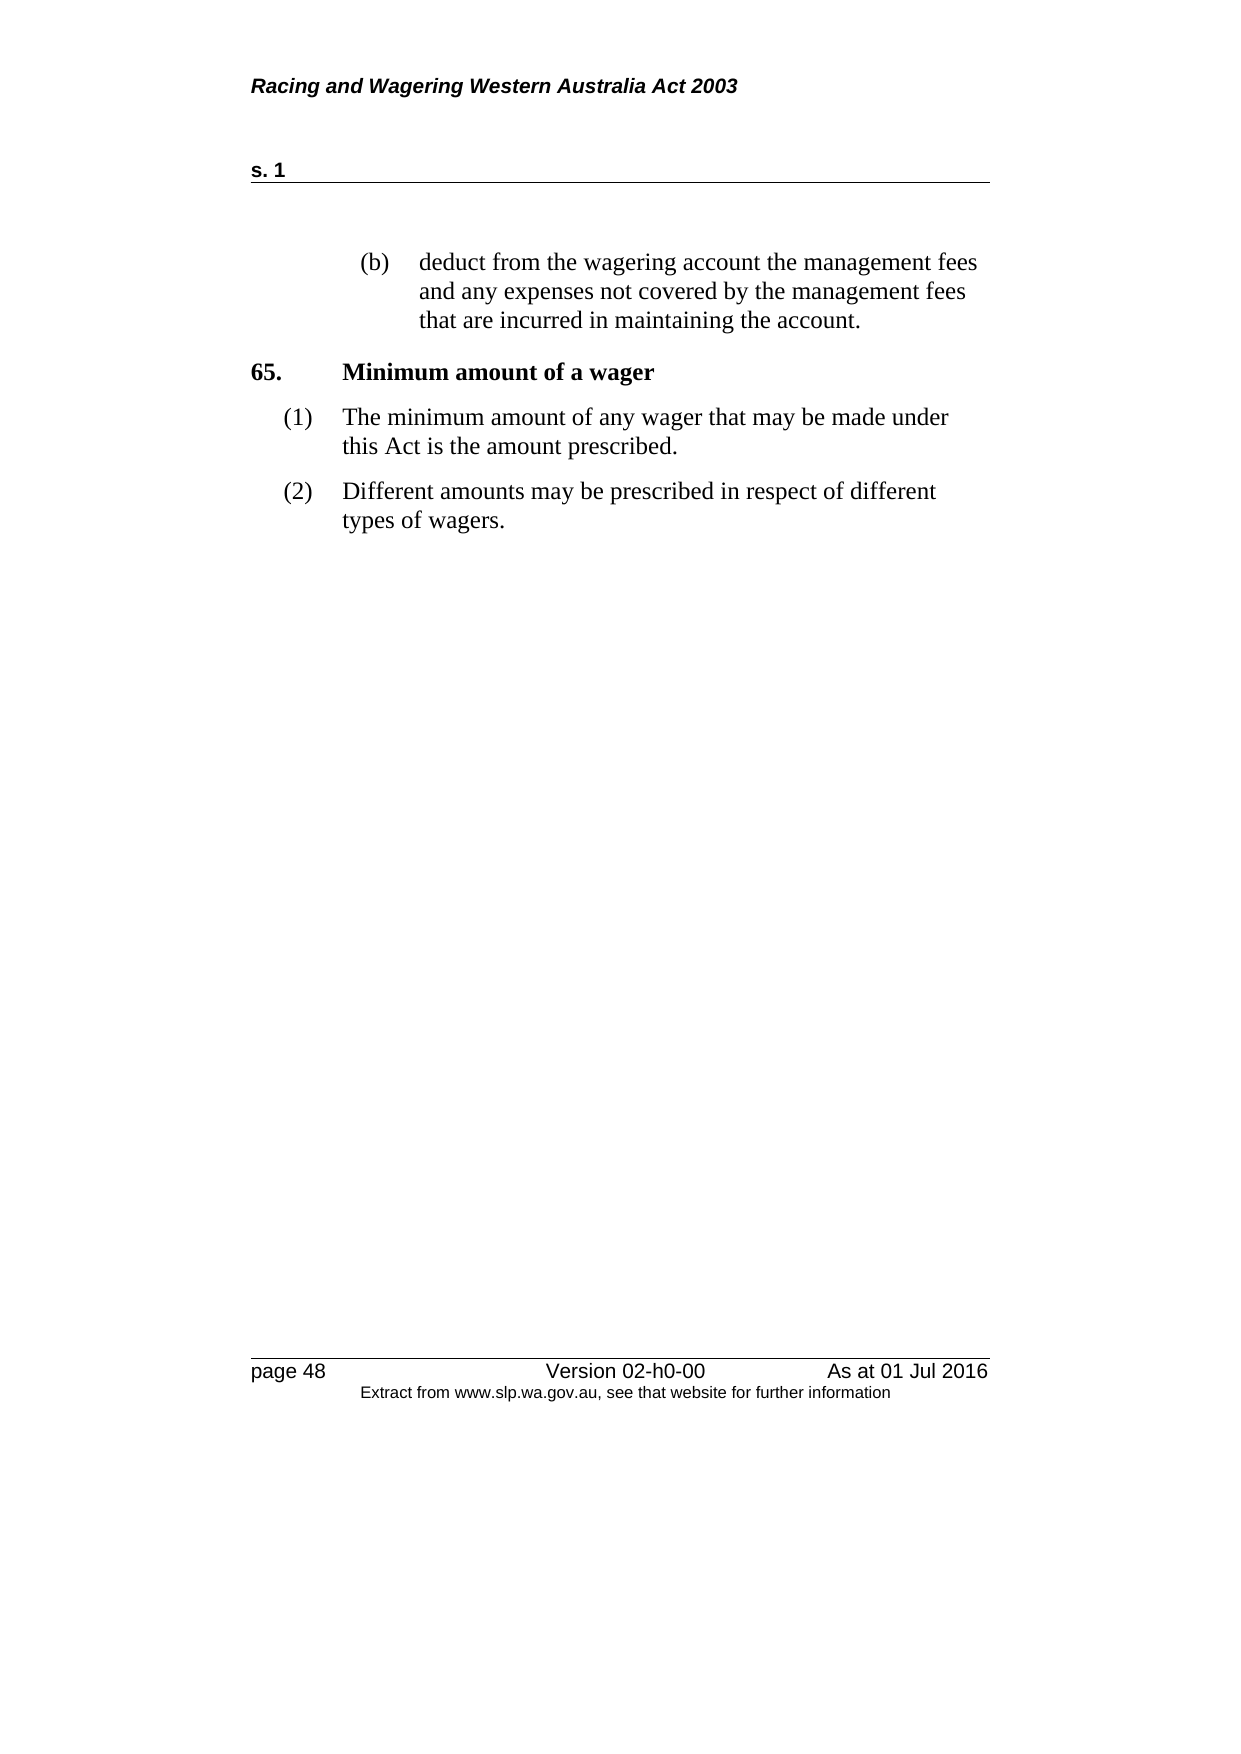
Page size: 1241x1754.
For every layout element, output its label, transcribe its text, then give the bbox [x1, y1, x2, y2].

text (2) Different amounts may be prescribed in respect of different types of wagers. [251, 476, 990, 534]
text (1) The minimum amount of any wager that may be made under this Act is the amount prescribed. [251, 402, 990, 459]
subtitle 65. Minimum amount of a wager [251, 357, 990, 385]
text (b) deduct from the wagering account the management fees and any expenses not covered by the management fees that are incurred in maintaining the account. [251, 247, 990, 334]
